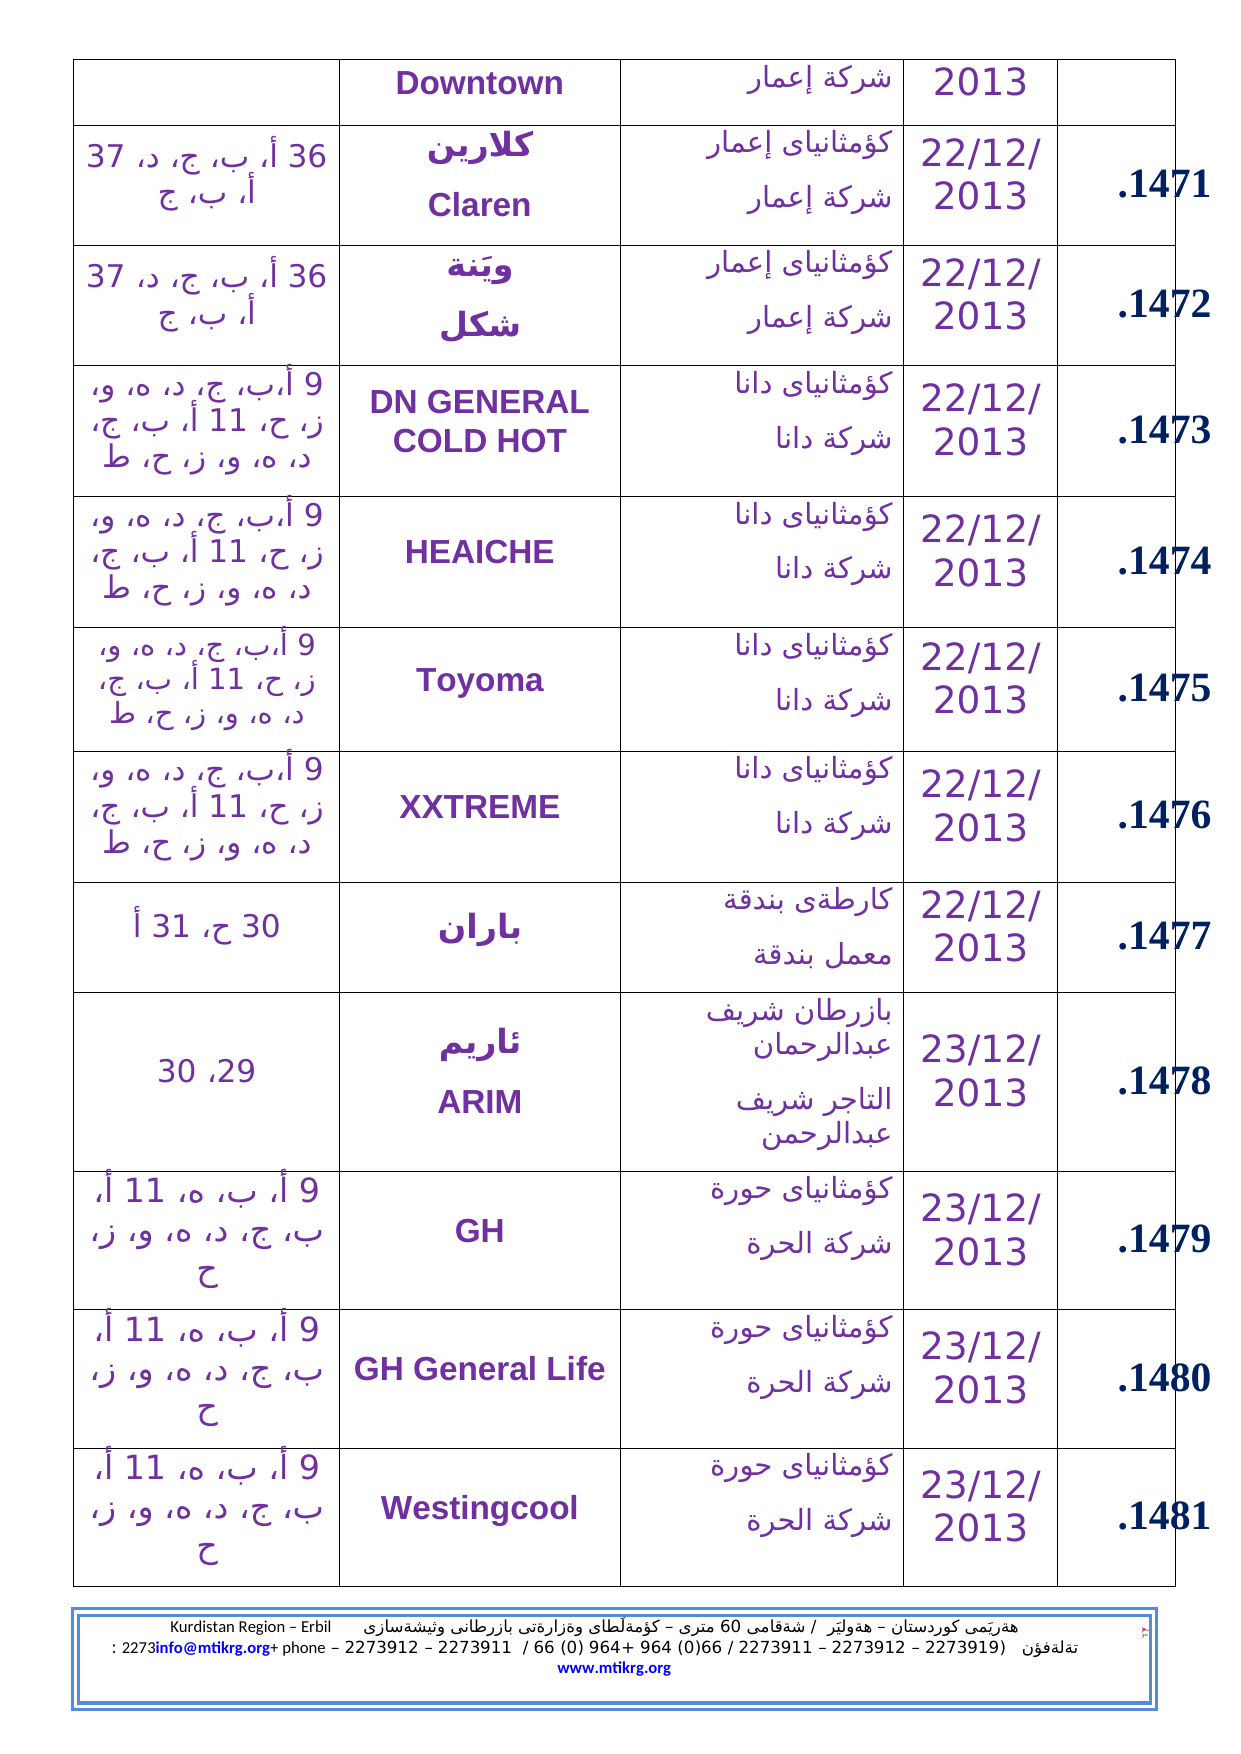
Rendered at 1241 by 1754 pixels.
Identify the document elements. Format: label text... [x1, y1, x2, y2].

table_cell 9 أ، ب، ه، 11 أ، ب، ج، د، ه، و، ز، ح [74, 1310, 339, 1448]
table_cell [74, 60, 339, 125]
table_cell كارطةى بندقة معمل بندقة [621, 883, 903, 992]
table_cell 9 أ،ب، ج، د، ه، و، ز، ح، 11 أ، ب، ج، د، ه، و، ز، ح، ط [74, 497, 339, 627]
table_cell [1058, 1310, 1175, 1448]
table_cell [74, 126, 339, 245]
table_cell 23/12/2013 [904, 1310, 1057, 1448]
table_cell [621, 126, 903, 245]
table_cell كؤمثانياى إعمار شركة إعمار [621, 246, 903, 365]
table_cell [1058, 497, 1175, 627]
table_cell 9 أ،ب، ج، د، ه، و، ز، ح، 11 أ، ب، ج، د، ه، و، ز، ح، ط [74, 366, 339, 496]
table_cell [1058, 752, 1175, 882]
table_cell [1058, 246, 1175, 365]
table_cell DN GENERAL COLD HOT [340, 366, 620, 496]
table_cell ئاريم ARIM [340, 993, 620, 1171]
table_cell [1058, 1449, 1175, 1586]
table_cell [621, 1449, 903, 1586]
table_cell 9 أ،ب، ج، د، ه، و، ز، ح، 11 أ، ب، ج، د، ه، و، ز، ح، ط [74, 628, 339, 751]
table_cell 23/12/2013 [904, 993, 1057, 1171]
table_cell [1058, 628, 1175, 751]
table_cell HEAICHE [340, 497, 620, 627]
table_cell 22/12/2013 [904, 752, 1057, 882]
table_cell [1058, 883, 1175, 992]
table_cell كؤمثانياى حورة شركة الحرة [621, 1310, 903, 1448]
table_cell بازرطان شريف عبدالرحمان التاجر شريف عبدالرحمن [621, 993, 903, 1171]
table_cell [1058, 60, 1175, 125]
table_cell كؤمثانياى دانا شركة دانا [621, 497, 903, 627]
table_cell كلارين Claren [340, 126, 620, 245]
table_cell كؤمثانياى دانا شركة دانا [621, 752, 903, 882]
table_cell كؤمثانياى دانا شركة دانا [621, 628, 903, 751]
table_cell Westingcool [340, 1449, 620, 1586]
table_cell 22/12/2013 [904, 126, 1057, 245]
table_cell 23/12/2013 [904, 1449, 1057, 1586]
table_cell [1058, 1172, 1175, 1309]
table_cell باران [340, 883, 620, 992]
table_cell [1058, 126, 1175, 245]
table_cell كؤمثانياى دانا شركة دانا [621, 366, 903, 496]
table_cell كؤمثانياى حورة شركة الحرة [621, 1172, 903, 1309]
table_cell 22/12/2013 [904, 366, 1057, 496]
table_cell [621, 60, 903, 125]
table_cell ويَنة شكل [340, 246, 620, 365]
table_cell 30 ح، 31 أ [74, 883, 339, 992]
table_cell Toyoma [340, 628, 620, 751]
table_cell GH [340, 1172, 620, 1309]
table_cell 22/12/2013 [904, 883, 1057, 992]
picture [1142, 1619, 1149, 1641]
table_cell 22/12/2013 [904, 628, 1057, 751]
table_cell 22/12/2013 [904, 246, 1057, 365]
table_cell 22/12/2013 [904, 60, 1057, 125]
table_cell 23/12/2013 [904, 1172, 1057, 1309]
table_cell 9 أ،ب، ج، د، ه، و، ز، ح، 11 أ، ب، ج، د، ه، و، ز، ح، ط [74, 752, 339, 882]
table_cell GH General Life [340, 1310, 620, 1448]
table_cell داون تاون Downtown [340, 60, 620, 125]
table_cell 22/12/2013 [904, 497, 1057, 627]
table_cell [74, 1449, 339, 1586]
table_cell [1058, 366, 1175, 496]
table_cell 9 أ، ب، ه، 11 أ، ب، ج، د، ه، و، ز، ح [74, 1172, 339, 1309]
table_cell XXTREME [340, 752, 620, 882]
table_cell 36 أ، ب، ج، د، 37 أ، ب، ج [74, 246, 339, 365]
table_cell [1058, 993, 1175, 1171]
table_cell 29، 30 [74, 993, 339, 1171]
